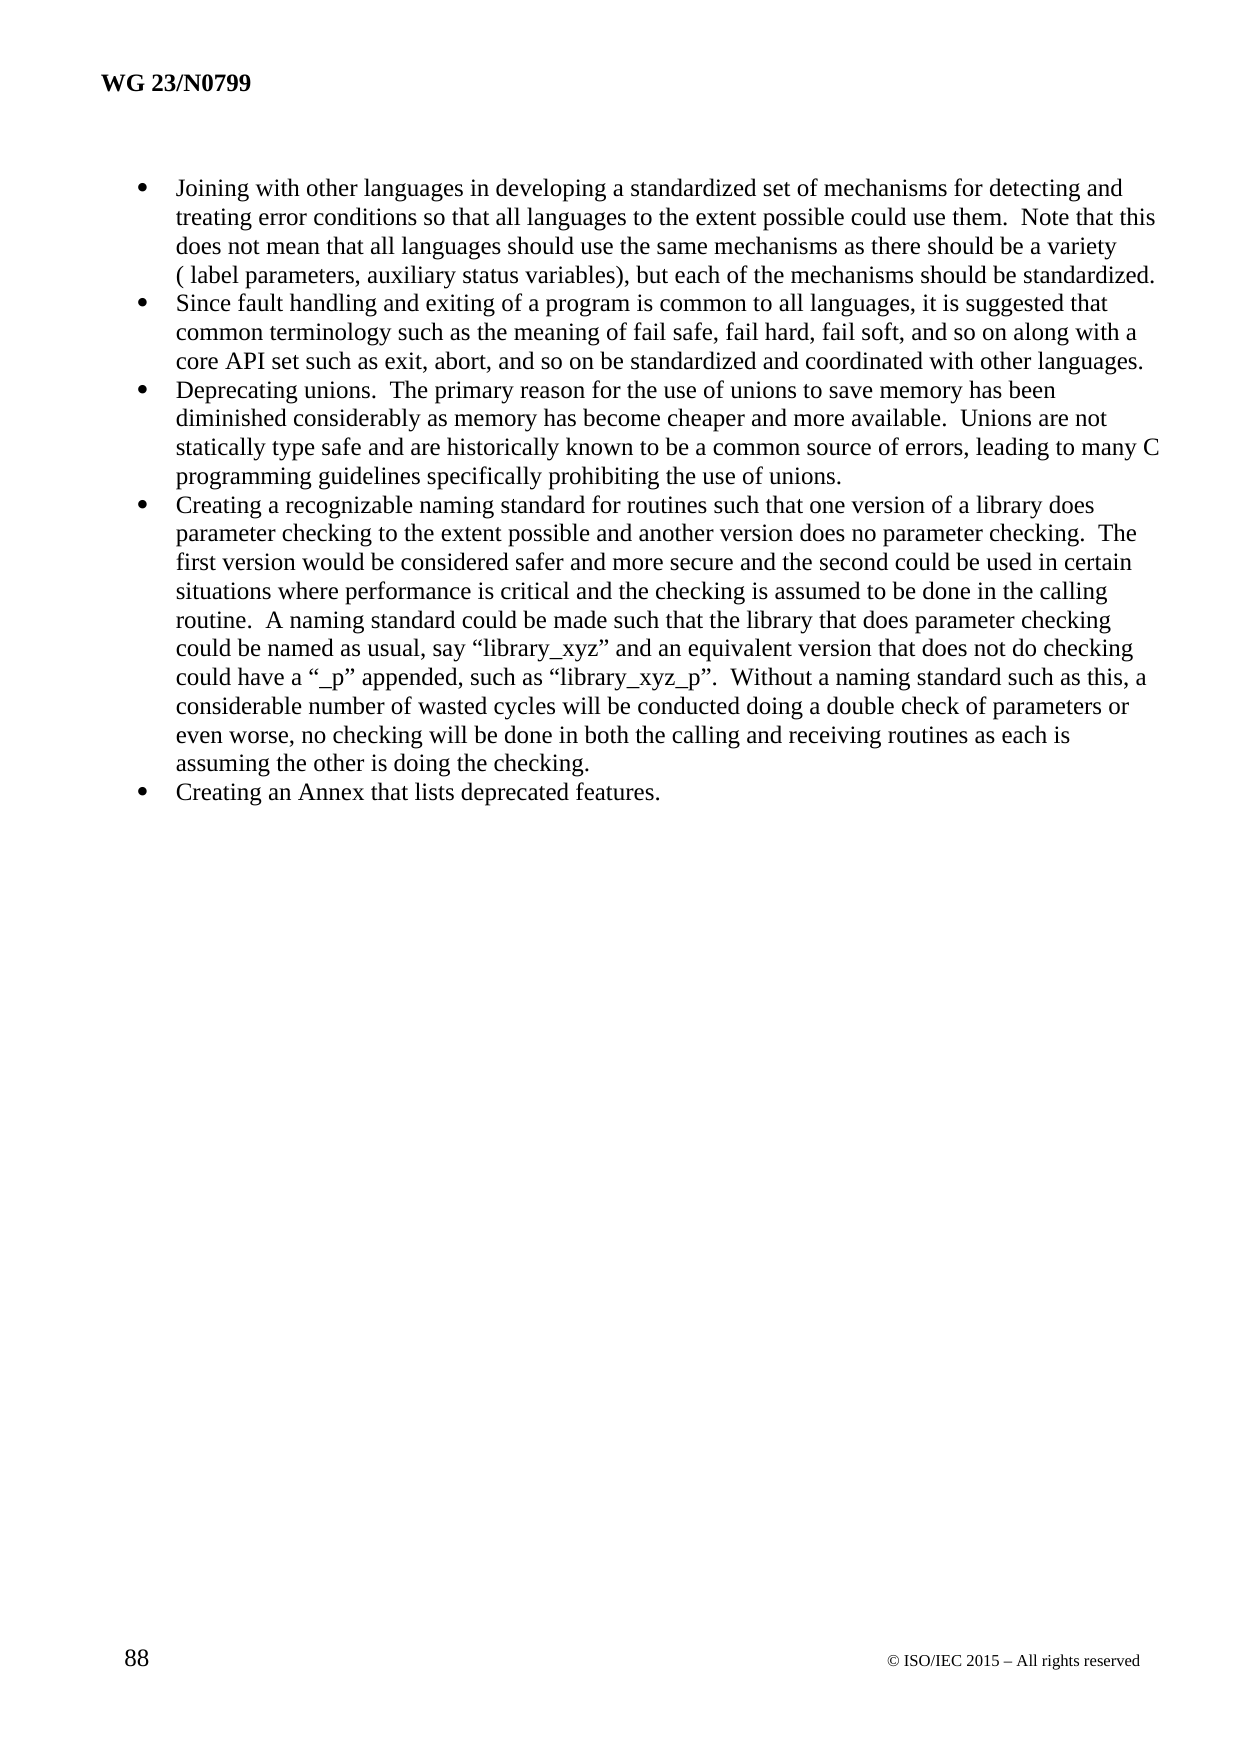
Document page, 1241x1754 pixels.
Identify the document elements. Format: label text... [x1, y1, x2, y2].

list Creating an Annex that lists deprecated features. [138, 777, 1164, 806]
list Deprecating unions. The primary reason for the use of unions to save memory has been diminished considerably as memory has become cheaper and more available. Unions are not statically type safe and are historically known to be a common source of errors, leading to many C programming guidelines specifically prohibiting the use of unions. [138, 375, 1164, 490]
list Creating a recognizable naming standard for routines such that one version of a library does parameter checking to the extent possible and another version does no parameter checking. The first version would be considered safer and more secure and the second could be used in certain situations where performance is critical and the checking is assumed to be done in the calling routine. A naming standard could be made such that the library that does parameter checking could be named as usual, say “library_xyz” and an equivalent version that does not do checking could have a “_p” appended, such as “library_xyz_p”. Without a naming standard such as this, a considerable number of wasted cycles will be conducted doing a double check of parameters or even worse, no checking will be done in both the calling and receiving routines as each is assuming the other is doing the checking. [138, 490, 1164, 777]
list Joining with other languages in developing a standardized set of mechanisms for detecting and treating error conditions so that all languages to the extent possible could use them. Note that this does not mean that all languages should use the same mechanisms as there should be a variety ( label parameters, auxiliary status variables), but each of the mechanisms should be standardized. [138, 173, 1164, 288]
list Since fault handling and exiting of a program is common to all languages, it is suggested that common terminology such as the meaning of fail safe, fail hard, fail soft, and so on along with a core API set such as exit, abort, and so on be standardized and coordinated with other languages. [138, 288, 1164, 375]
